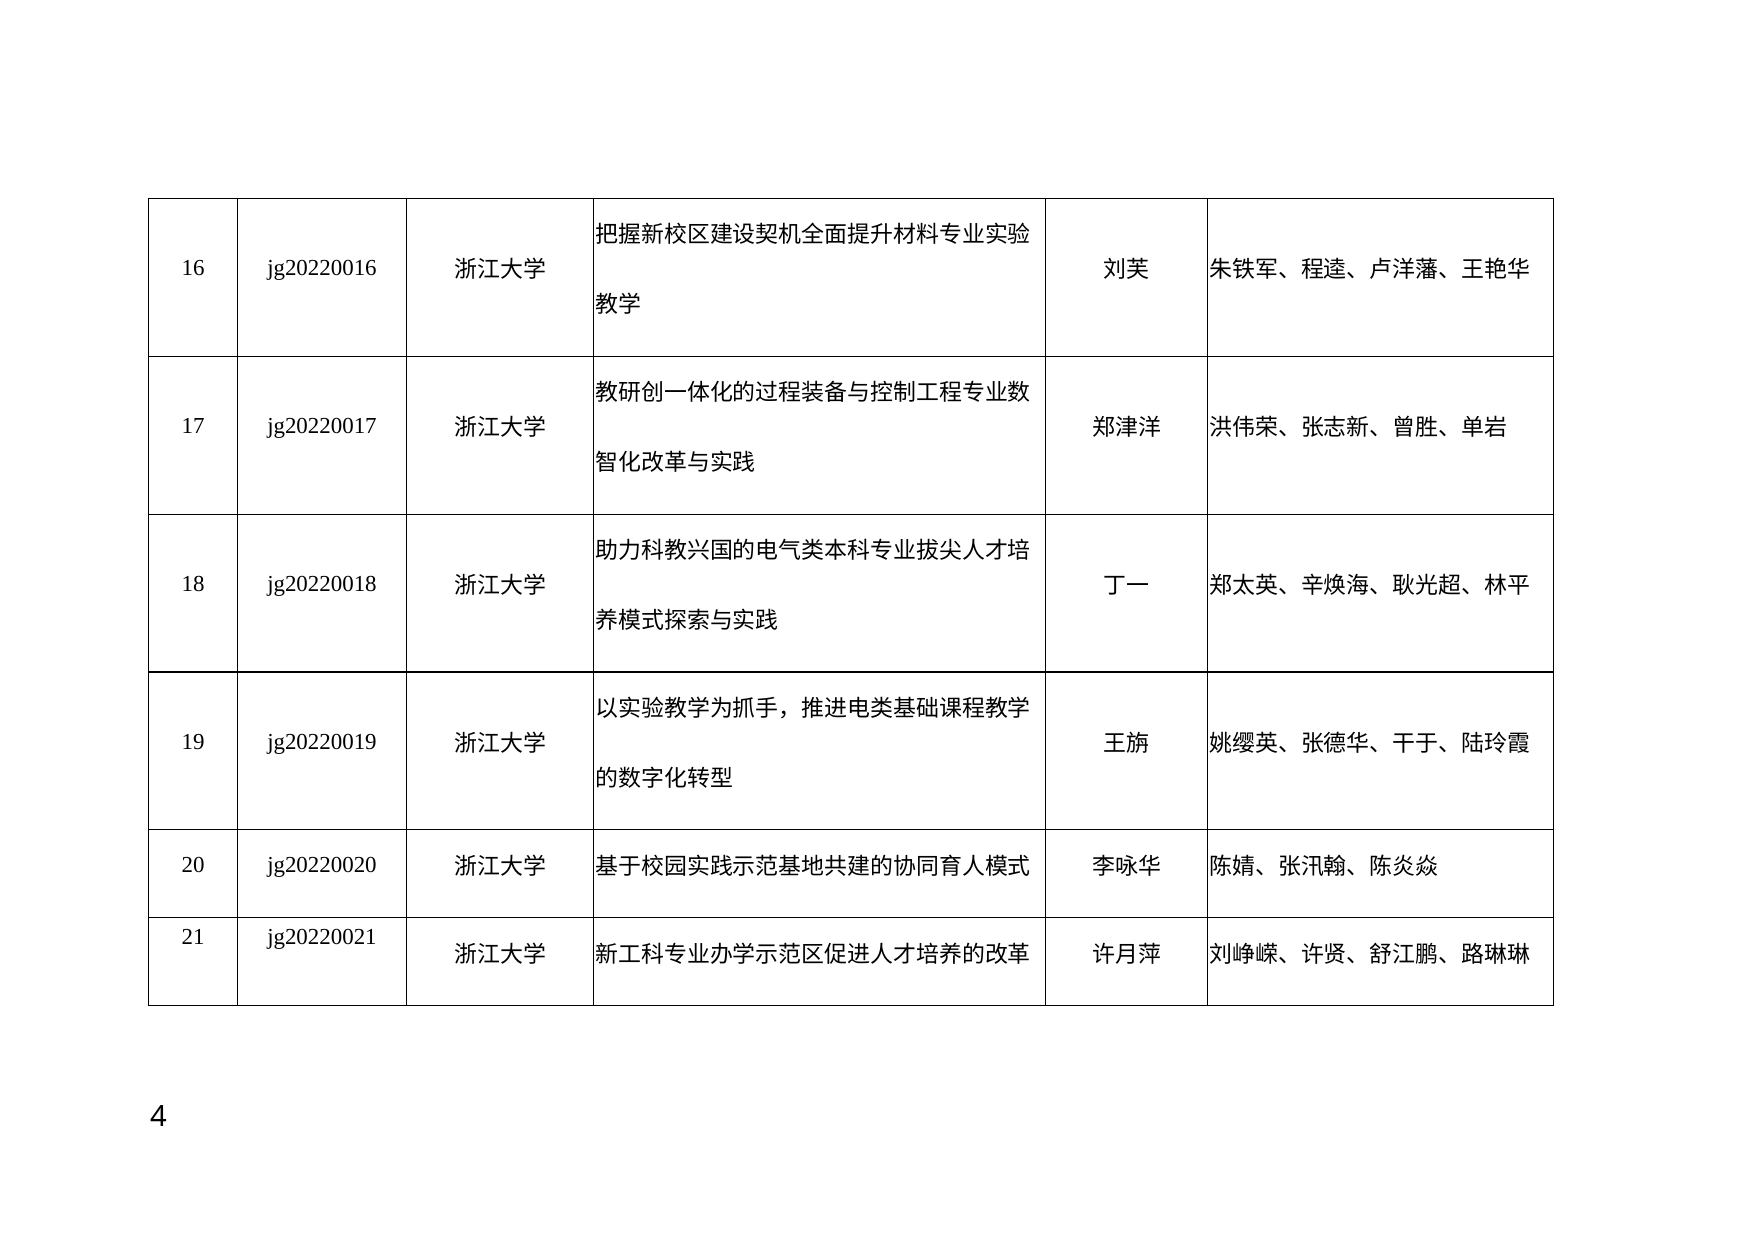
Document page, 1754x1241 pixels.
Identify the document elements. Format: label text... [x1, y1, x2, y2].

table_cell 以实验教学为抓手，推进电类基础课程教学的数字化转型 [594, 673, 1045, 829]
table_cell 浙江大学 [407, 199, 593, 356]
table_cell jg20220020 [238, 830, 406, 917]
table_cell 浙江大学 [407, 918, 593, 1005]
table_cell 郑津洋 [1046, 357, 1207, 513]
table_cell 刘峥嵘、许贤、舒江鹏、路琳琳 [1208, 918, 1553, 1005]
table_cell 许月萍 [1046, 918, 1207, 1005]
table_cell jg20220017 [238, 357, 406, 513]
table_cell 基于校园实践示范基地共建的协同育人模式 [594, 830, 1045, 917]
table_cell 郑太英、辛焕海、耿光超、林平 [1208, 515, 1553, 671]
table_cell 朱铁军、程逵、卢洋藩、王艳华 [1208, 199, 1553, 356]
table_cell 丁一 [1046, 515, 1207, 671]
table_cell 19 [149, 673, 237, 829]
table_cell 浙江大学 [407, 830, 593, 917]
table_cell 浙江大学 [407, 357, 593, 513]
table_cell 刘芙 [1046, 199, 1207, 356]
table_cell jg20220021 [238, 918, 406, 1005]
table_cell 姚缨英、张德华、干于、陆玲霞 [1208, 673, 1553, 829]
table_cell jg20220018 [238, 515, 406, 671]
table_cell 助力科教兴国的电气类本科专业拔尖人才培养模式探索与实践 [594, 515, 1045, 671]
table_cell 20 [149, 830, 237, 917]
table_cell 把握新校区建设契机全面提升材料专业实验教学 [594, 199, 1045, 356]
table_cell jg20220016 [238, 199, 406, 356]
table_cell 浙江大学 [407, 673, 593, 829]
table_cell jg20220019 [238, 673, 406, 829]
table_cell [594, 918, 1045, 1005]
table_cell 洪伟荣、张志新、曾胜、单岩 [1208, 357, 1553, 513]
table_cell 16 [149, 199, 237, 356]
table_cell 17 [149, 357, 237, 513]
table_cell 18 [149, 515, 237, 671]
table_cell 21 [149, 918, 237, 1005]
table_cell 浙江大学 [407, 515, 593, 671]
table_cell 教研创一体化的过程装备与控制工程专业数智化改革与实践 [594, 357, 1045, 513]
table_cell 陈婧、张汛翰、陈炎焱 [1208, 830, 1553, 917]
table_cell 王旃 [1046, 673, 1207, 829]
table_cell 李咏华 [1046, 830, 1207, 917]
